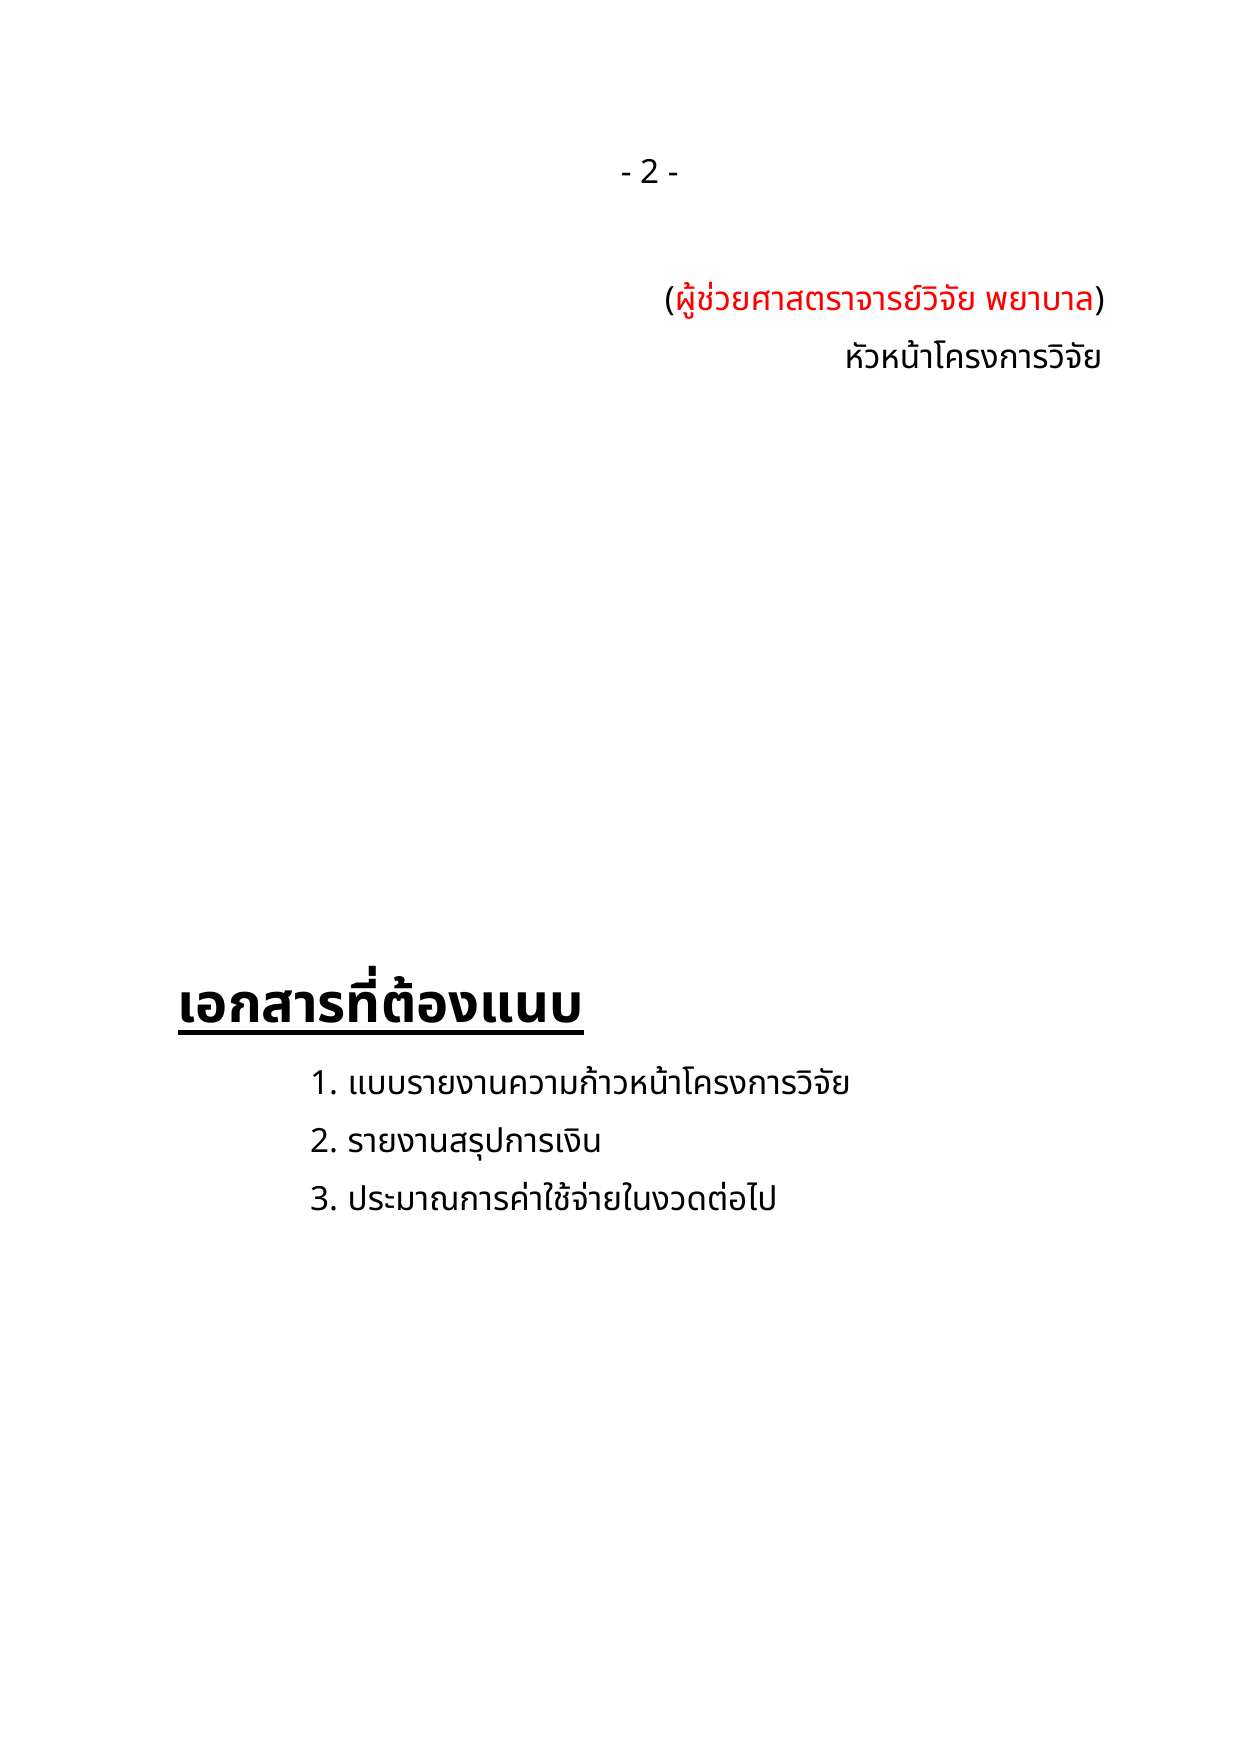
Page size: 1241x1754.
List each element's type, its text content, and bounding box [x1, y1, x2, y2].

text หัวหน้าโครงการวิจัย [177, 333, 1122, 383]
text (ผู้ช่วยศาสตราจารย์วิจัย พยาบาล) [177, 238, 1122, 325]
list รายงานสรุปการเงิน [310, 1117, 1122, 1168]
text เอกสารที่ต้องแนบ [177, 965, 1122, 1047]
list แบบรายงานความก้าวหน้าโครงการวิจัย [310, 1059, 1122, 1109]
list ประมาณการค่าใช้จ่ายในงวดต่อไป [310, 1175, 1122, 1226]
